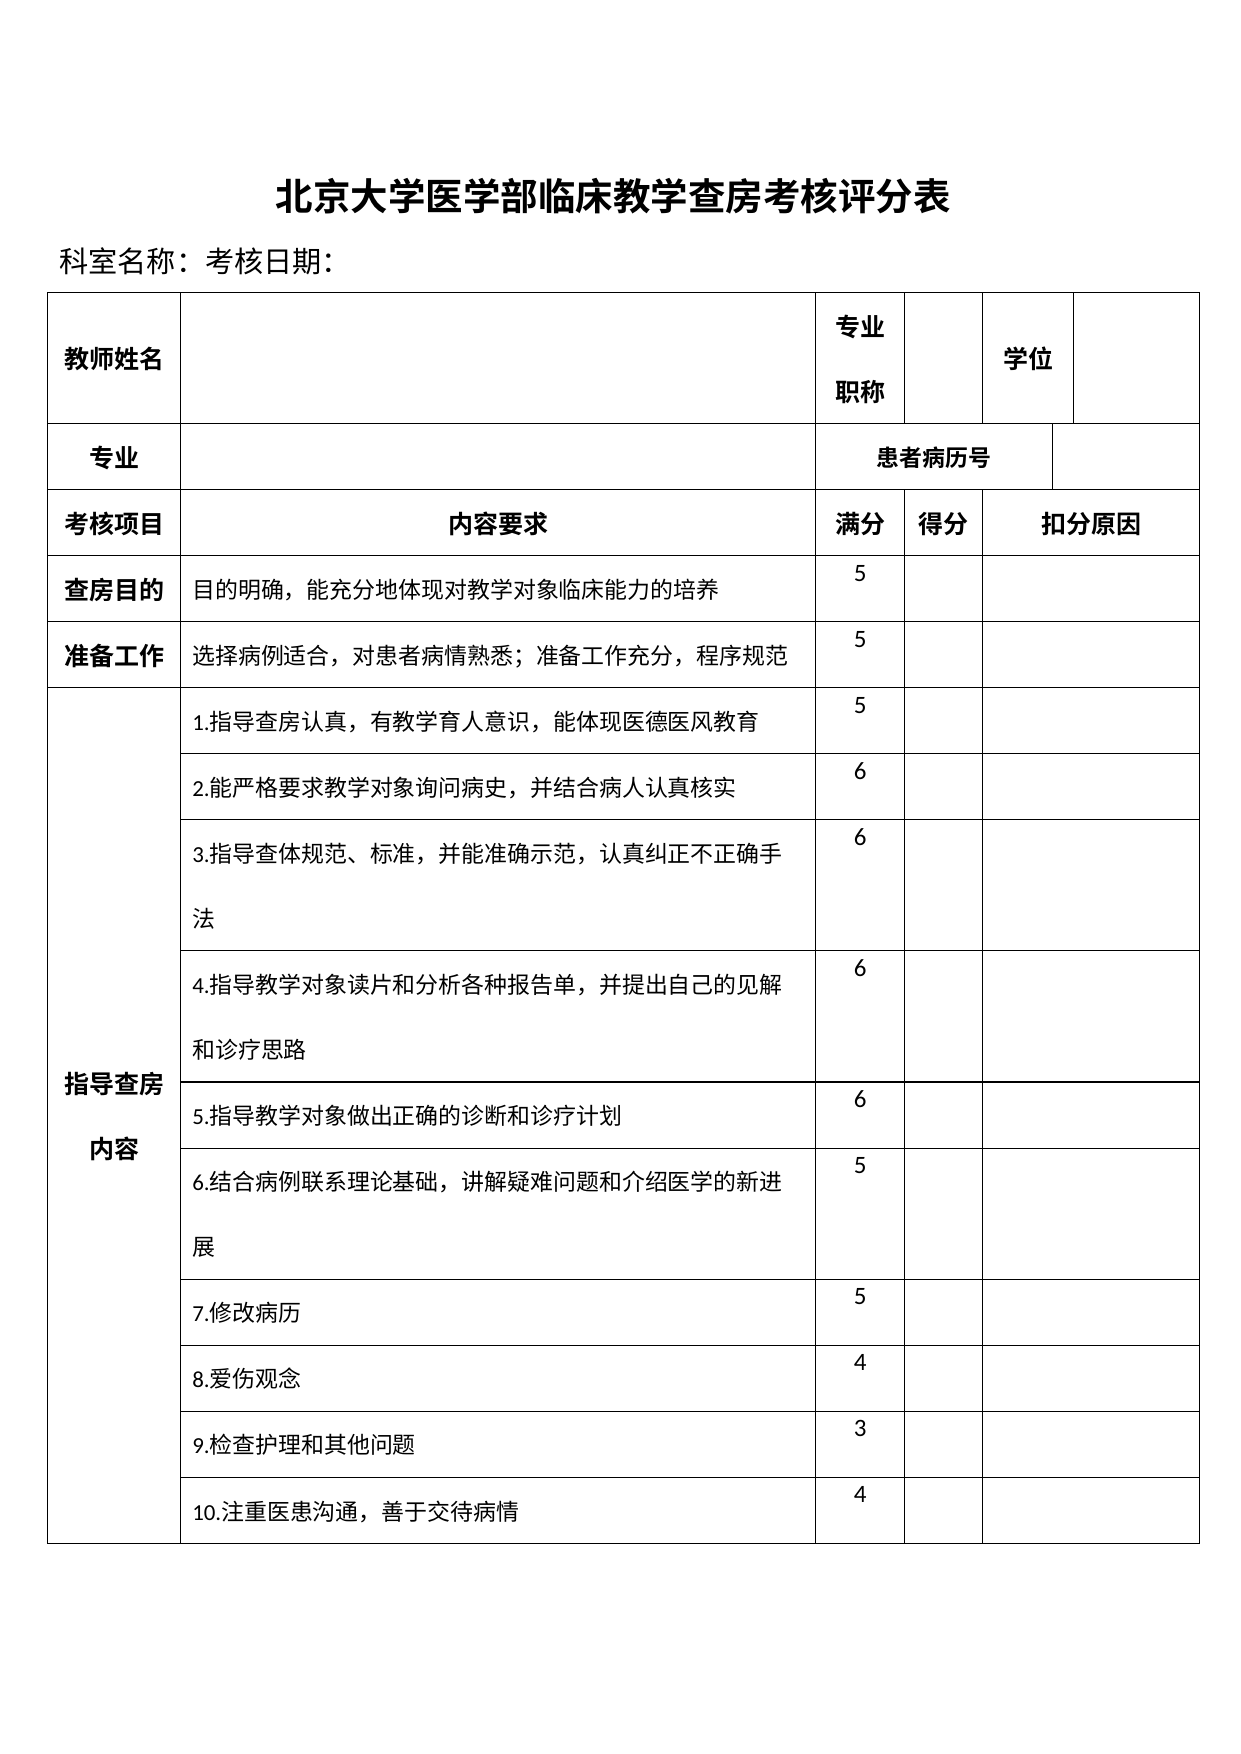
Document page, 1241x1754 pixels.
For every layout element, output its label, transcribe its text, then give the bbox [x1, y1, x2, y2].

table_cell [983, 1083, 1199, 1147]
table_cell [983, 951, 1199, 1081]
table_cell [983, 1149, 1199, 1278]
table_cell [905, 556, 982, 621]
table_cell 3 [816, 1412, 904, 1477]
table_cell [905, 1478, 982, 1543]
table_header [905, 293, 982, 423]
table_cell [1053, 424, 1199, 489]
table_header [1074, 293, 1199, 423]
table_cell 1.指导查房认真，有教学育人意识，能体现医德医风教育 [181, 688, 815, 753]
table_cell [905, 688, 982, 753]
table_cell 6 [816, 754, 904, 819]
table_cell [905, 1149, 982, 1278]
table_cell [905, 820, 982, 950]
table_cell [905, 1412, 982, 1477]
table_header 学位 [983, 293, 1073, 423]
table_cell [983, 820, 1199, 950]
table_cell [181, 424, 815, 489]
table_cell 指导查房内容 [48, 688, 180, 1543]
table_cell 4 [816, 1478, 904, 1543]
table_cell 选择病例适合，对患者病情熟悉；准备工作充分，程序规范 [181, 622, 815, 687]
table_header 专业 职称 [816, 293, 904, 423]
table_cell 5.指导教学对象做出正确的诊断和诊疗计划 [181, 1083, 815, 1147]
table_cell 8.爱伤观念 [181, 1346, 815, 1411]
table_cell 6 [816, 1083, 904, 1147]
table_cell [905, 1346, 982, 1411]
table_cell [905, 754, 982, 819]
table_cell 5 [816, 1280, 904, 1344]
table_cell 目的明确，能充分地体现对教学对象临床能力的培养 [181, 556, 815, 621]
table_cell 10.注重医患沟通，善于交待病情 [181, 1478, 815, 1543]
table_header [181, 293, 815, 423]
table_cell [983, 754, 1199, 819]
table_cell 内容要求 [181, 490, 815, 555]
table_cell [983, 622, 1199, 687]
table_cell [983, 1478, 1199, 1543]
table_cell 考核项目 [48, 490, 180, 555]
table_cell 扣分原因 [983, 490, 1199, 555]
table_cell 5 [816, 688, 904, 753]
table_cell [983, 1412, 1199, 1477]
table_cell 5 [816, 622, 904, 687]
table_cell 4 [816, 1346, 904, 1411]
table_cell 满分 [816, 490, 904, 555]
table_cell 5 [816, 1149, 904, 1278]
table_cell [905, 622, 982, 687]
table_cell [983, 1346, 1199, 1411]
table_cell 5 [816, 556, 904, 621]
text 北京大学医学部临床教学查房考核评分表 [59, 162, 1167, 227]
table_cell 6.结合病例联系理论基础，讲解疑难问题和介绍医学的新进展 [181, 1149, 815, 1278]
table_cell 6 [816, 820, 904, 950]
table_header 教师姓名 [48, 293, 180, 423]
table_cell 3.指导查体规范、标准，并能准确示范，认真纠正不正确手法 [181, 820, 815, 950]
table_cell 4.指导教学对象读片和分析各种报告单，并提出自己的见解和诊疗思路 [181, 951, 815, 1081]
table_cell [983, 688, 1199, 753]
table_cell 9.检查护理和其他问题 [181, 1412, 815, 1477]
table_cell [983, 1280, 1199, 1344]
table_cell 2.能严格要求教学对象询问病史，并结合病人认真核实 [181, 754, 815, 819]
table_cell [983, 556, 1199, 621]
text 科室名称：考核日期： [59, 227, 1167, 292]
table_cell 专业 [48, 424, 180, 489]
table_cell 得分 [905, 490, 982, 555]
table_cell [905, 951, 982, 1081]
table_cell 6 [816, 951, 904, 1081]
table_cell [905, 1083, 982, 1147]
table_cell 7.修改病历 [181, 1280, 815, 1344]
table_cell 查房目的 [48, 556, 180, 621]
table_cell [905, 1280, 982, 1344]
table_cell 患者病历号 [816, 424, 1052, 489]
table_cell 准备工作 [48, 622, 180, 687]
